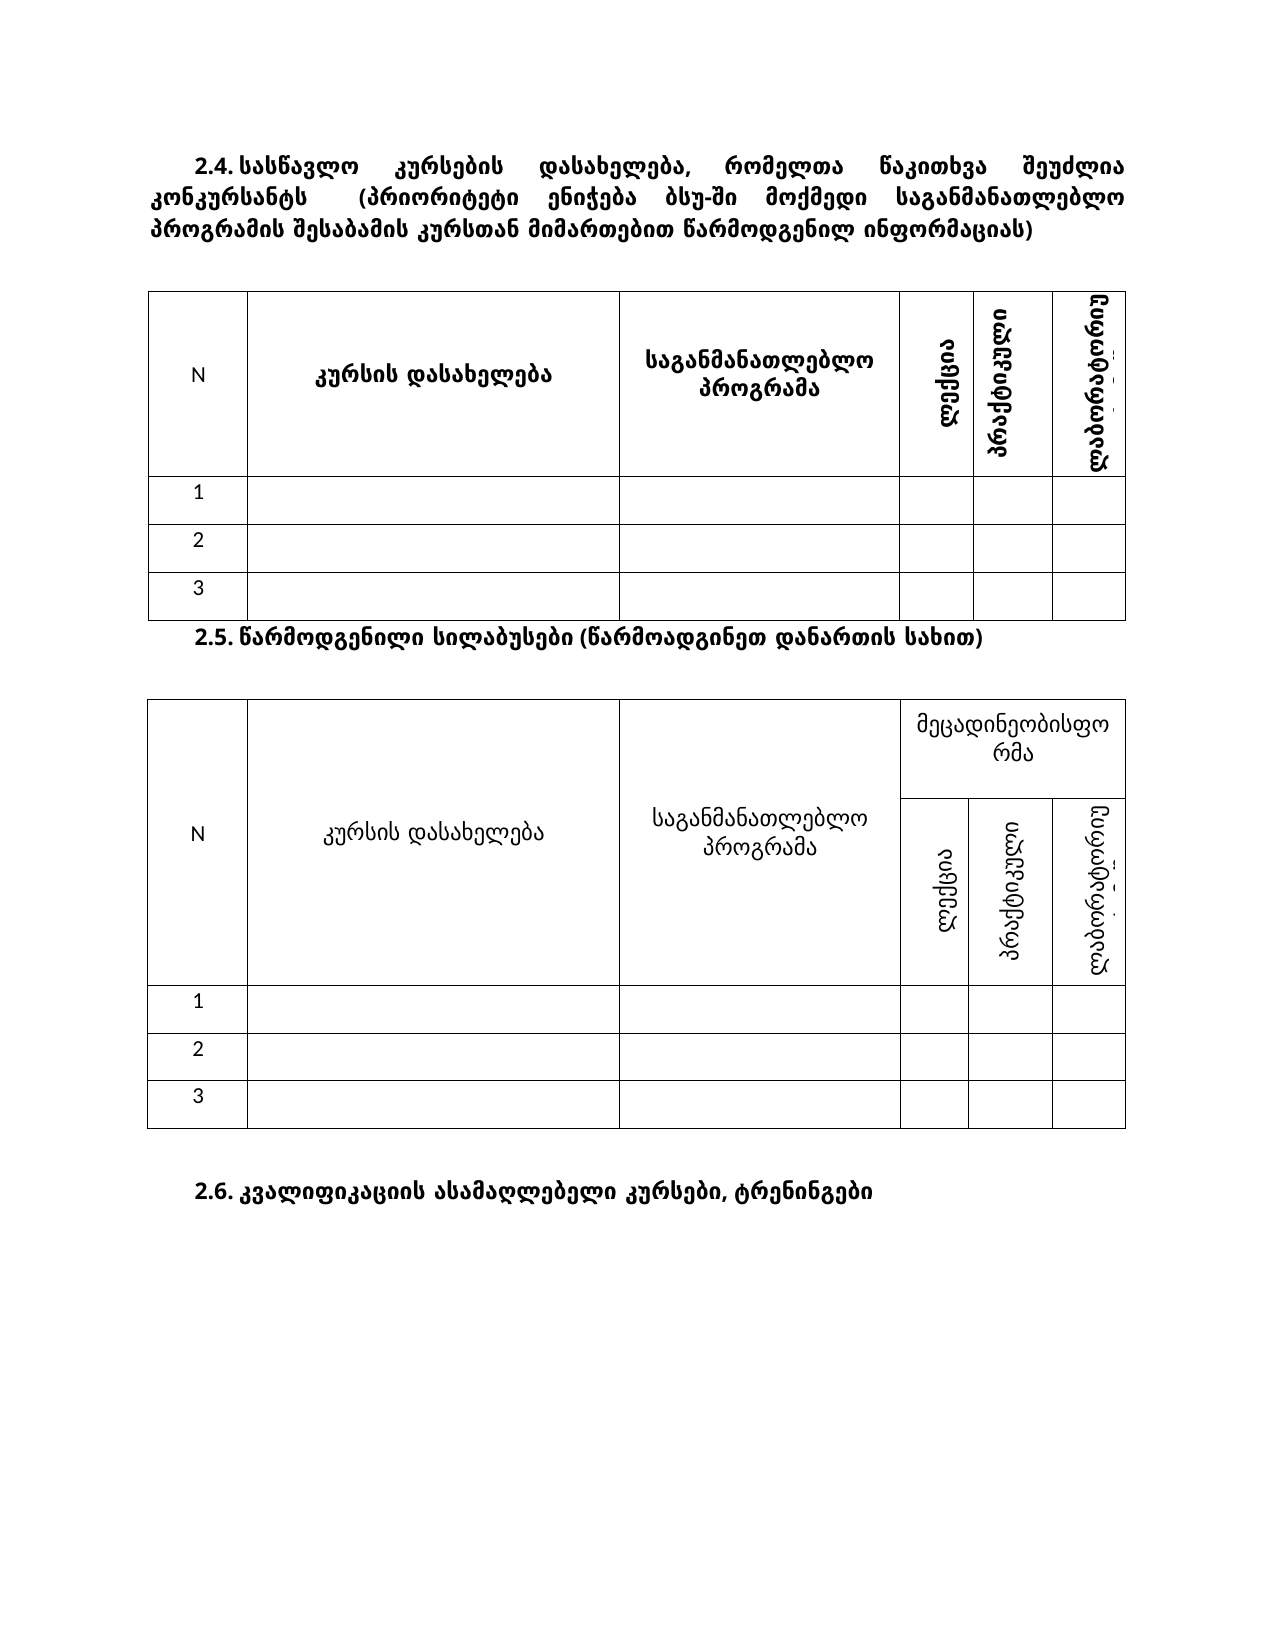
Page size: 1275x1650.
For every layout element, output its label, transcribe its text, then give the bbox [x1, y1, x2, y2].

table_cell 3 [148, 1081, 247, 1128]
table_header კურსის დასახელება [248, 292, 619, 476]
table_header N [149, 292, 247, 476]
table_cell [974, 477, 1052, 524]
table_cell [620, 986, 900, 1033]
table_cell 1 [148, 986, 247, 1033]
table_cell [974, 525, 1052, 572]
table_cell [900, 525, 973, 572]
table_cell [620, 525, 899, 572]
table_cell [1053, 986, 1125, 1033]
table_cell [974, 573, 1052, 619]
table_cell [248, 1081, 619, 1128]
table_cell 3 [149, 573, 247, 619]
table_cell [248, 986, 619, 1033]
table_cell 1 [149, 477, 247, 524]
table_header პრაქტიკული /სემინარი [974, 292, 1052, 476]
list წარმოდგენილი სილაბუსები (წარმოადგინეთ დანართის სახით) [150, 621, 1125, 652]
table_cell [969, 1034, 1052, 1080]
table_cell ლაბორატორიულისამუშაო [1053, 799, 1125, 985]
table_cell [620, 573, 899, 619]
table_cell [1053, 573, 1125, 619]
table_cell [901, 1081, 968, 1128]
table_header ლექცია [900, 292, 973, 476]
table_cell პრაქტიკული /სემინარი [969, 799, 1052, 985]
table_cell [900, 573, 973, 619]
table_cell [248, 525, 619, 572]
table_cell [1053, 525, 1125, 572]
table_header N [148, 700, 247, 985]
table_cell [900, 477, 973, 524]
table_cell [1053, 1034, 1125, 1080]
table_header მეცადინეობისფორმა [901, 700, 1125, 797]
table_header საგანმანათლებლო პროგრამა [620, 292, 899, 476]
table_cell [901, 1034, 968, 1080]
table_cell [901, 986, 968, 1033]
table_cell [969, 986, 1052, 1033]
list სასწავლო კურსების დასახელება, რომელთა წაკითხვა შეუძლია კონკურსანტს (პრიორიტეტი ენიჭება ბსუ-ში მოქმედი საგანმანათლებლო პროგრამის შესაბამის კურსთან მიმართებით წარმოდგენილ ინფორმაციას) [150, 150, 1125, 244]
table_cell [1053, 1081, 1125, 1128]
table_cell [248, 1034, 619, 1080]
table_cell 2 [148, 1034, 247, 1080]
table_cell [1053, 477, 1125, 524]
table_cell [248, 573, 619, 619]
table_cell [248, 477, 619, 524]
table_header საგანმანათლებლო პროგრამა [620, 700, 900, 985]
table_cell [969, 1081, 1052, 1128]
table_cell [620, 477, 899, 524]
table_header კურსის დასახელება [248, 700, 619, 985]
table_header ლაბორატორიულისამუშაო [1053, 292, 1125, 476]
table_cell ლექცია [901, 799, 968, 985]
table_cell [620, 1081, 900, 1128]
list კვალიფიკაციის ასამაღლებელი კურსები, ტრენინგები [150, 1175, 1125, 1206]
table_cell 2 [149, 525, 247, 572]
table_cell [620, 1034, 900, 1080]
